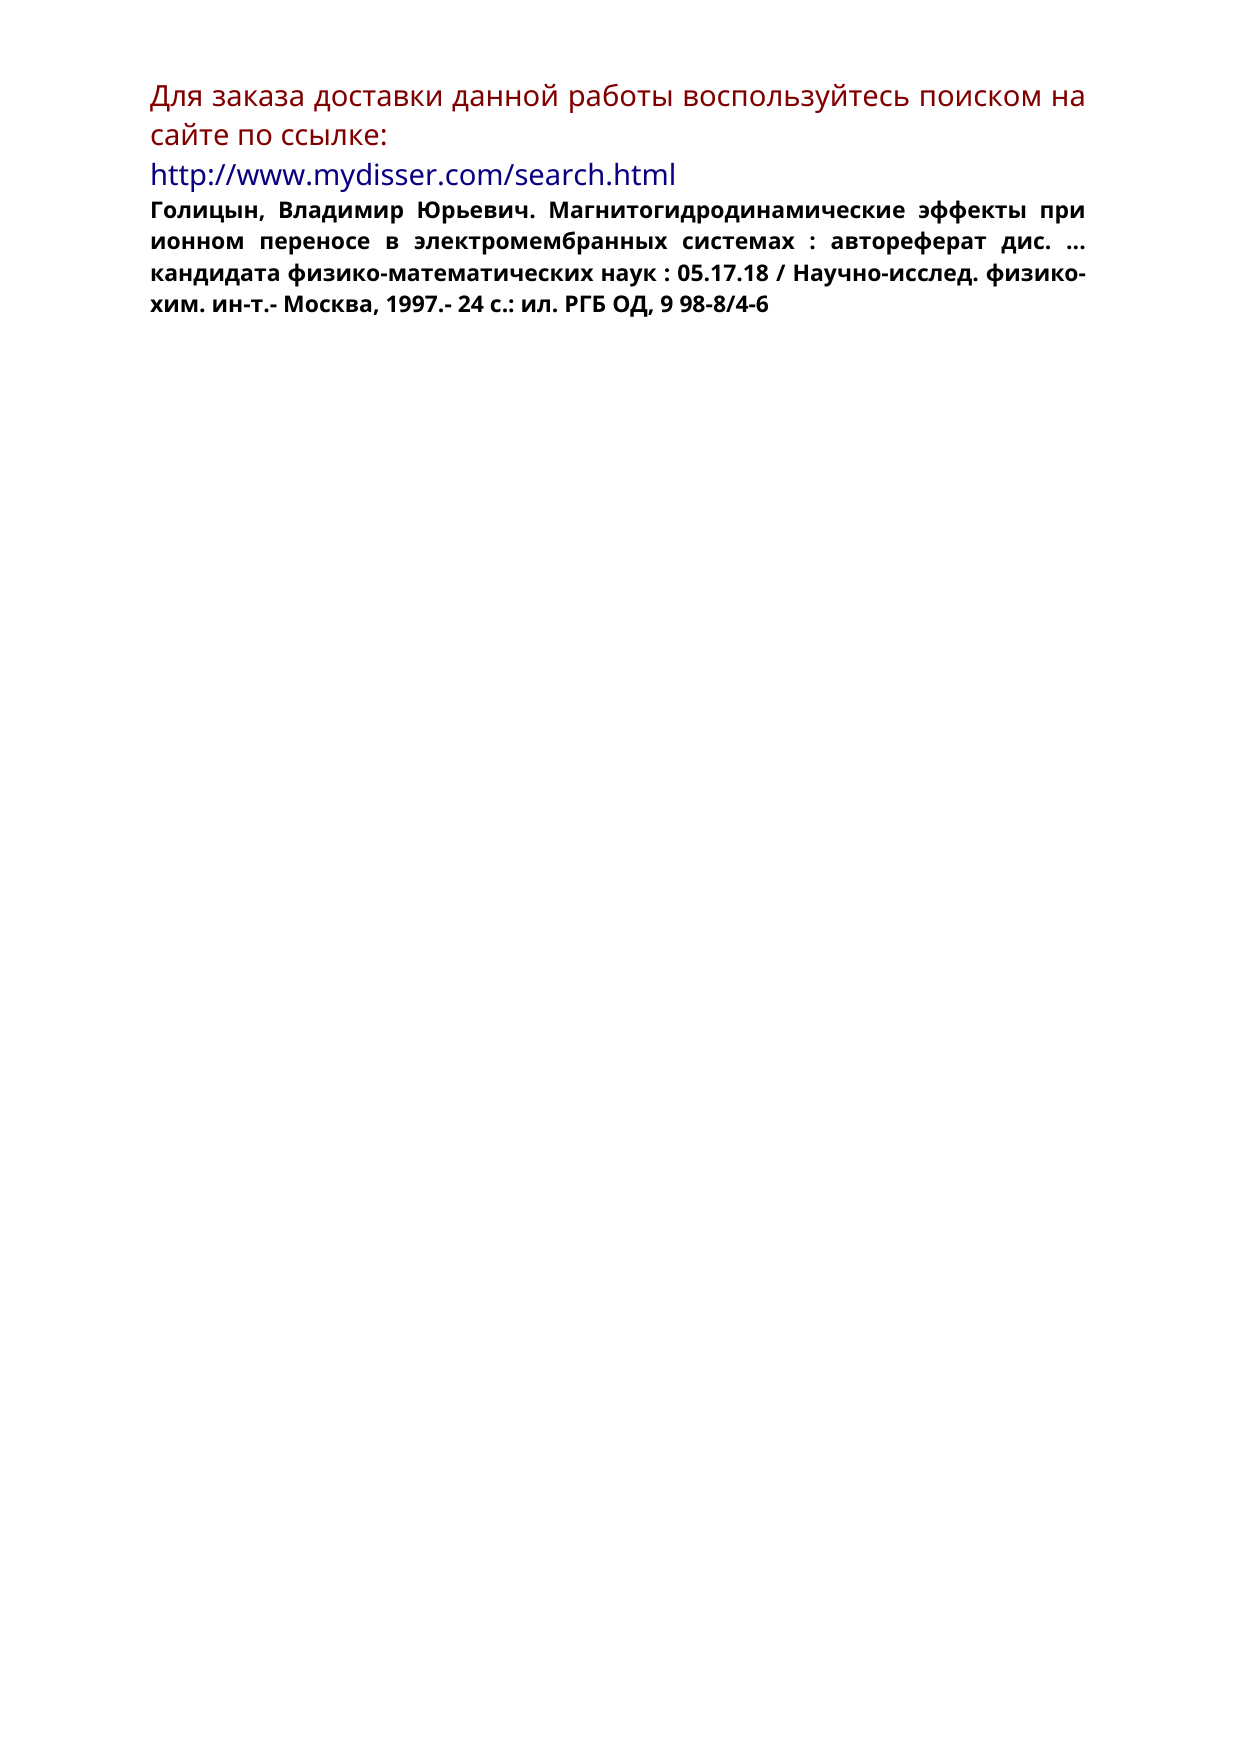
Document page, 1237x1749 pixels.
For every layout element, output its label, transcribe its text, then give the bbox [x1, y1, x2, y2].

text Голицын, Владимир Юрьевич. Магнитогидродинамические эффекты при ионном переносе в электромембранных системах : автореферат дис. ... кандидата физико-математических наук : 05.17.18 / Научно-исслед. физико-хим. ин-т.- Москва, 1997.- 24 с.: ил. РГБ ОД, 9 98-8/4-6 [150, 194, 1086, 319]
